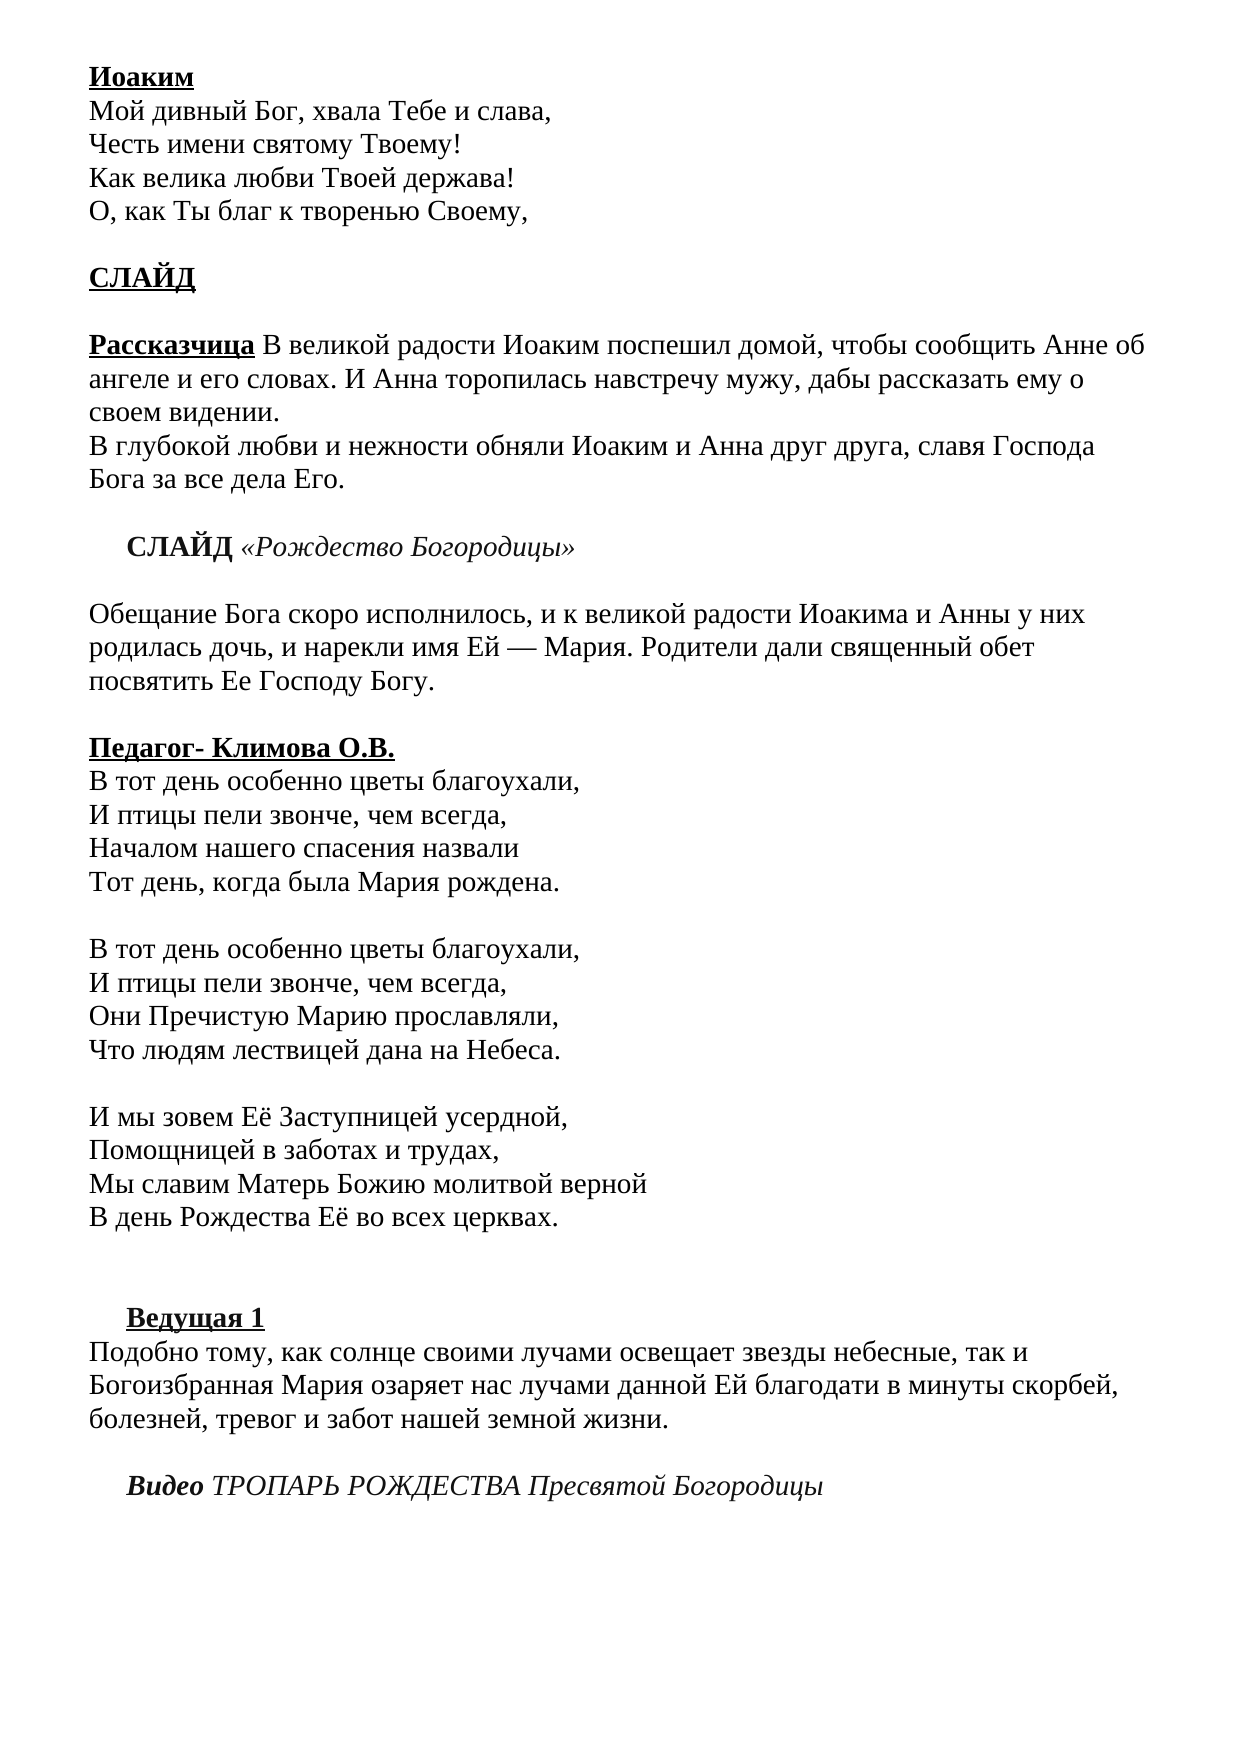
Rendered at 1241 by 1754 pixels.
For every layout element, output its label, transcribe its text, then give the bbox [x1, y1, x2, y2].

text Видео ТРОПАРЬ РОЖДЕСТВА Пресвятой Богородицы [89, 1468, 1152, 1501]
text Мой дивный Бог, хвала Тебе и слава, [89, 93, 1152, 126]
text Иоаким [89, 59, 1152, 93]
text СЛАЙД «Рождество Богородицы» [89, 529, 1152, 562]
text Мы славим Матерь Божию молитвой верной [89, 1166, 1152, 1199]
text И птицы пели звонче, чем всегда, [89, 965, 1152, 998]
text Подобно тому, как солнце своими лучами освещает звезды небесные, так и Богоизбранная Мария озаряет нас лучами данной Ей благодати в минуты скорбей, болезней, тревог и забот нашей земной жизни. [89, 1334, 1152, 1434]
text Рассказчица В великой радости Иоаким поспешил домой, чтобы сообщить Анне об ангеле и его словах. И Анна торопилась навстречу мужу, дабы рассказать ему о своем видении. [89, 327, 1152, 428]
text Обещание Бога скоро исполнилось, и к великой радости Иоакима и Анны у них родилась дочь, и нарекли имя Ей — Мария. Родители дали священный обет посвятить Ее Господу Богу. [89, 596, 1152, 696]
text В глубокой любви и нежности обняли Иоаким и Анна друг друга, славя Господа Бога за все дела Его. [89, 428, 1152, 495]
text Тот день, когда была Мария рождена. [89, 864, 1152, 898]
text Как велика любви Твоей держава! [89, 160, 1152, 193]
text Педагог- Климова О.В. [89, 730, 1152, 763]
text О, как Ты благ к творенью Своему, [89, 193, 1152, 227]
text Помощницей в заботах и трудах, [89, 1132, 1152, 1166]
text СЛАЙД [89, 260, 1152, 294]
text Ведущая 1 [89, 1300, 1152, 1334]
text И мы зовем Её Заступницей усердной, [89, 1099, 1152, 1132]
text Они Пречистую Марию прославляли, [89, 998, 1152, 1032]
text Честь имени святому Твоему! [89, 126, 1152, 160]
text И птицы пели звонче, чем всегда, [89, 797, 1152, 831]
text Что людям лествицей дана на Небеса. [89, 1032, 1152, 1065]
text В тот день особенно цветы благоухали, [89, 763, 1152, 797]
text В день Рождества Её во всех церквах. [89, 1199, 1152, 1233]
text Началом нашего спасения назвали [89, 831, 1152, 864]
text В тот день особенно цветы благоухали, [89, 931, 1152, 965]
